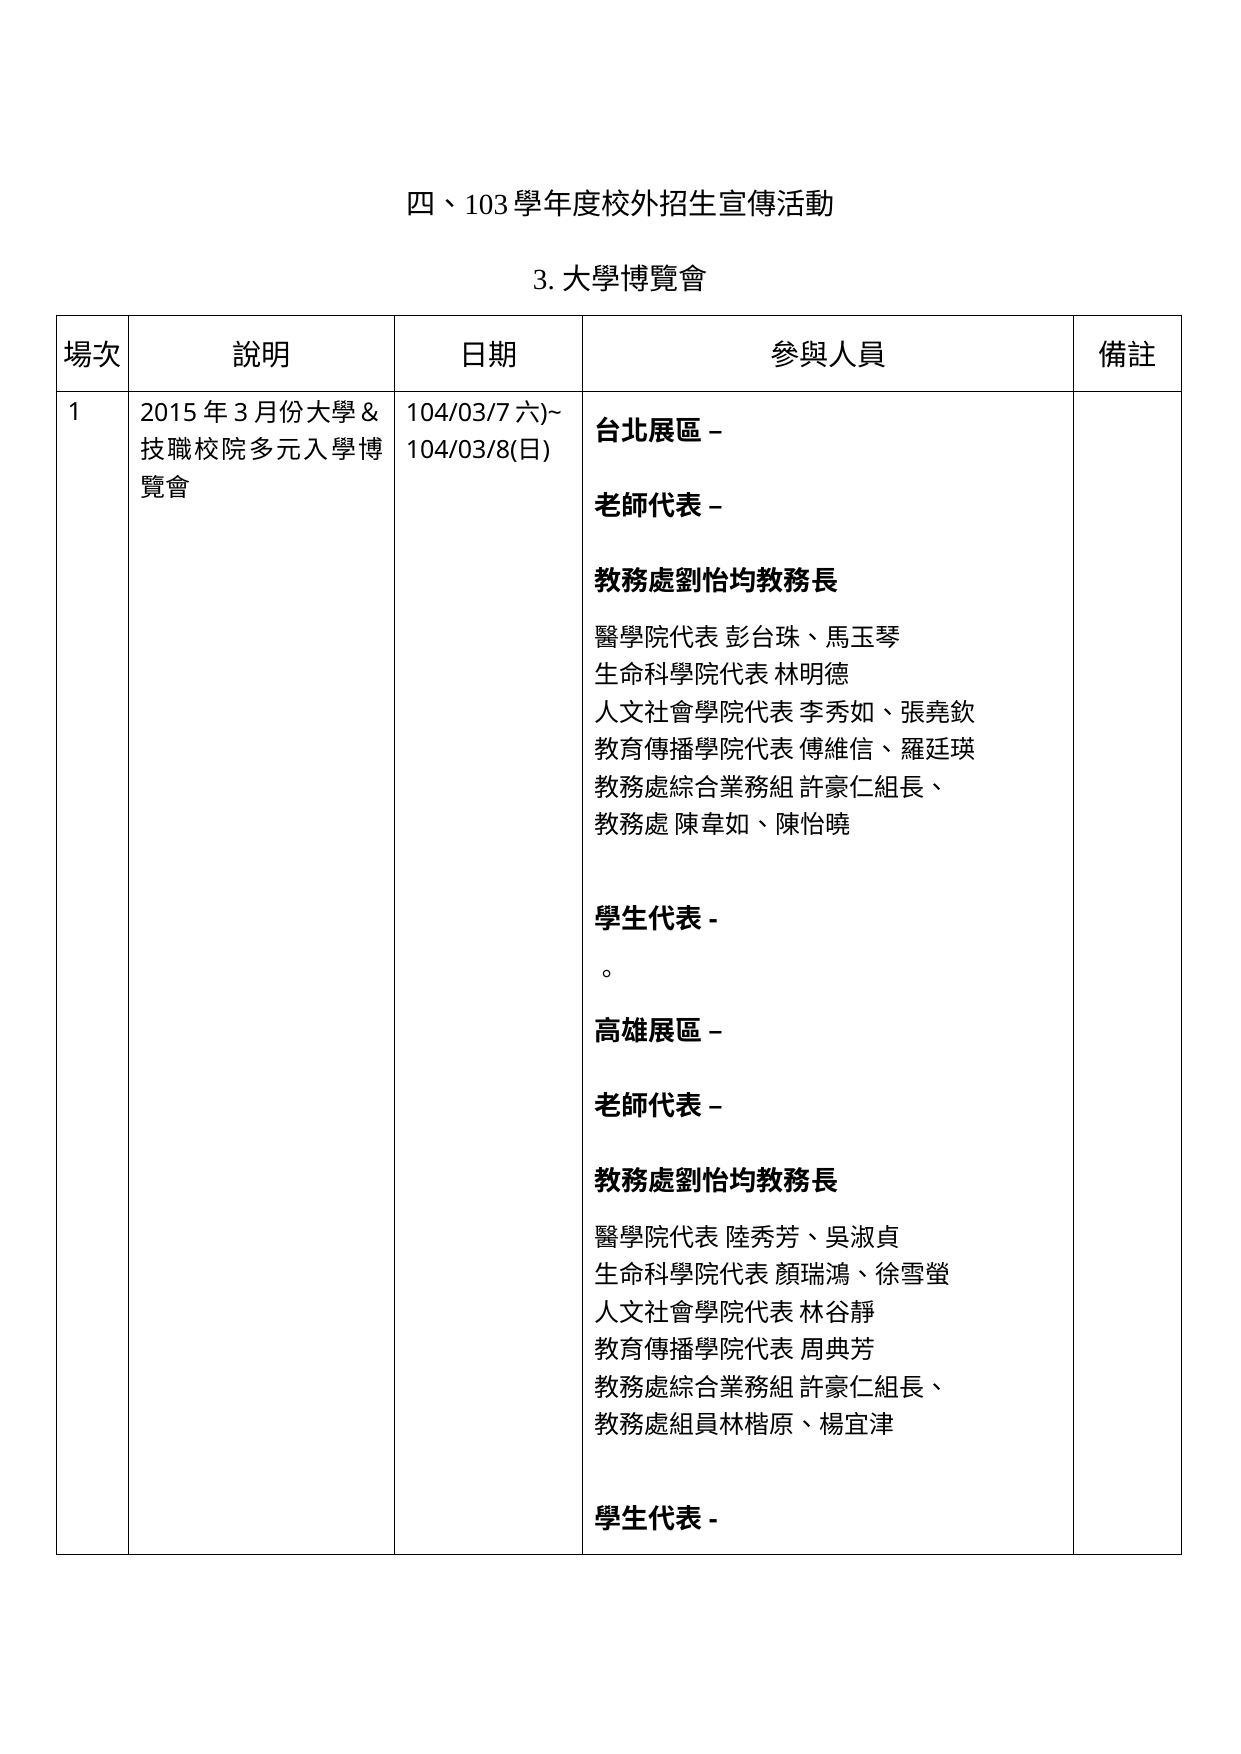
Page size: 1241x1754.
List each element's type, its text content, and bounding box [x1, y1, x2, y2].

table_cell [129, 392, 394, 1554]
table_header 日期 [395, 316, 582, 391]
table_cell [583, 392, 1073, 1554]
table_cell [1074, 392, 1181, 1554]
table_cell 1 [57, 392, 128, 1554]
table_header 備註 [1074, 316, 1181, 391]
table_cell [395, 392, 582, 1554]
table_header 參與人員 [583, 316, 1073, 391]
text 四、103學年度校外招生宣傳活動 [187, 164, 1053, 239]
text 3. 大學博覽會 [187, 239, 1053, 314]
table_header 說明 [129, 316, 394, 391]
table_header 場次 [57, 316, 128, 391]
